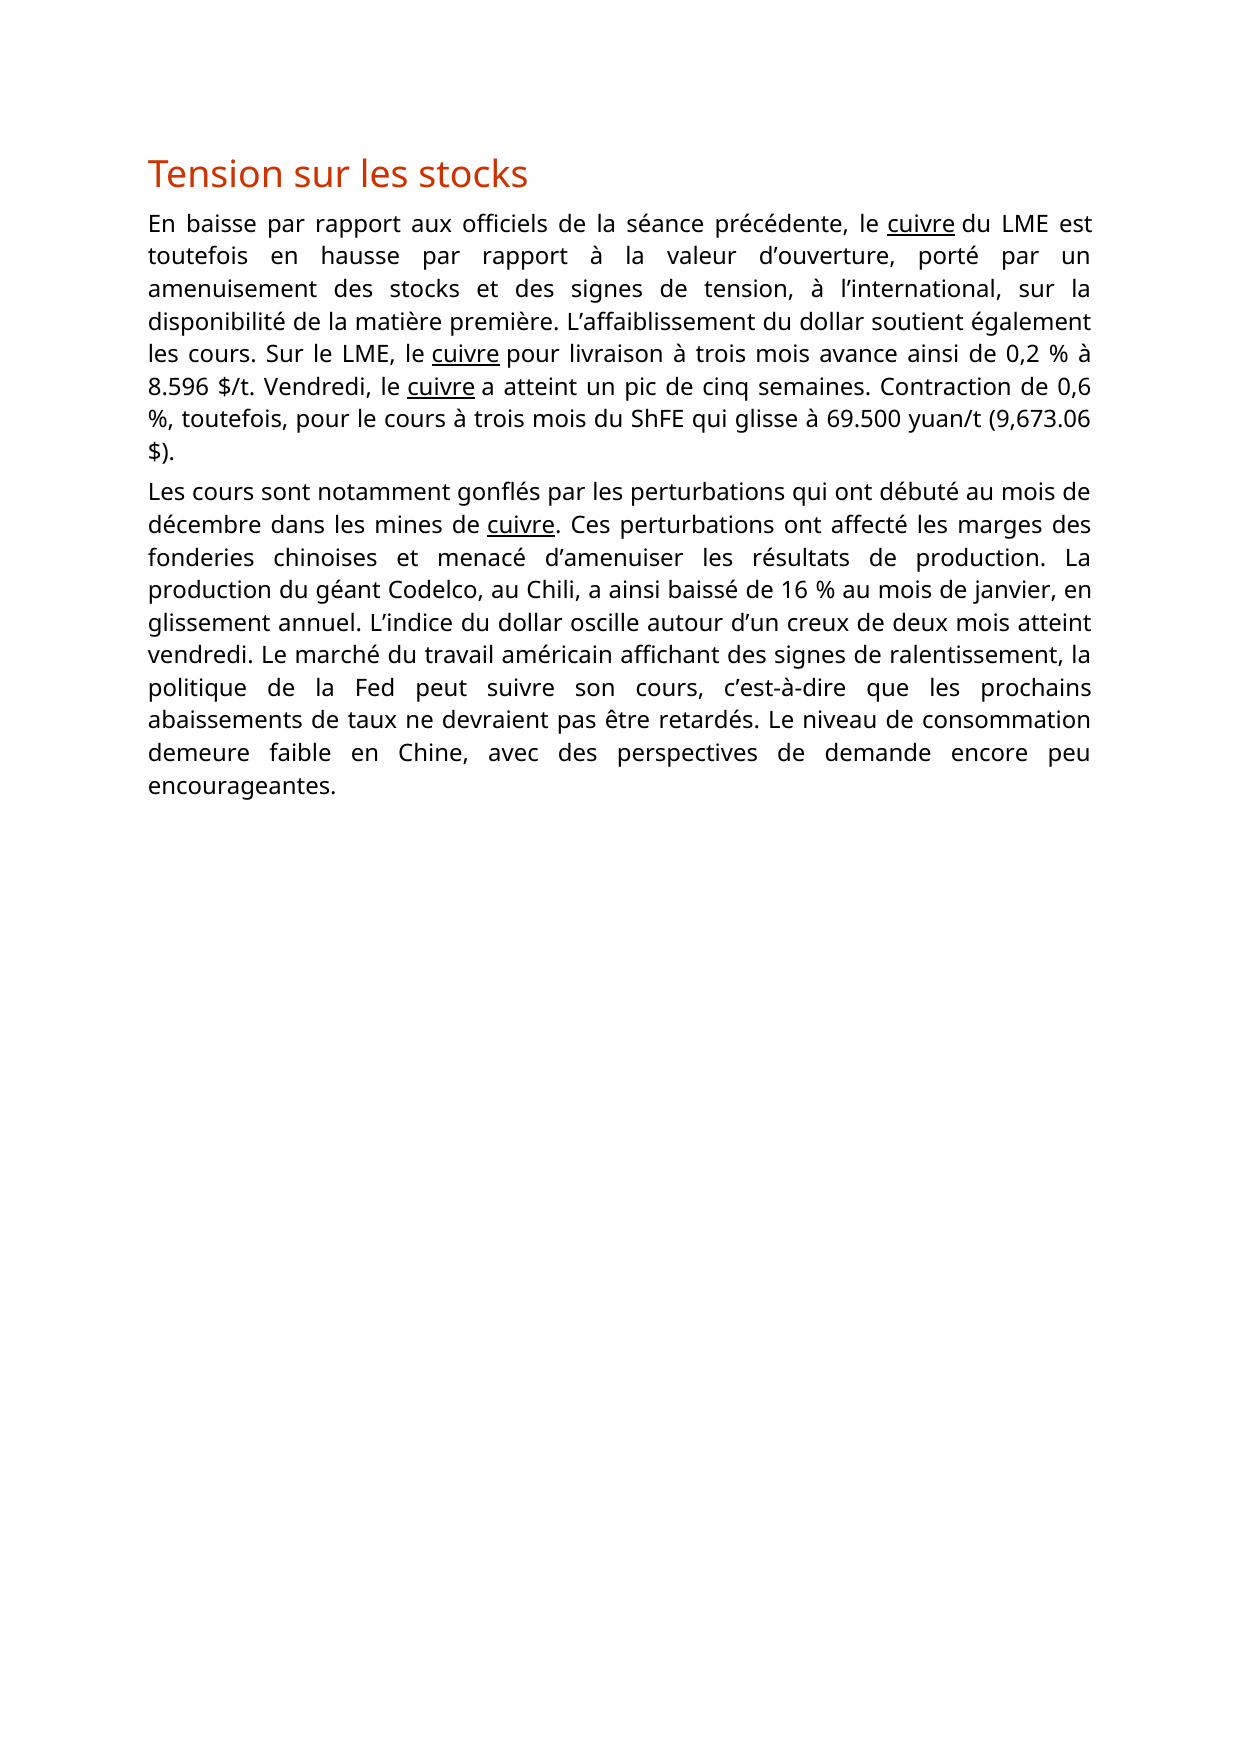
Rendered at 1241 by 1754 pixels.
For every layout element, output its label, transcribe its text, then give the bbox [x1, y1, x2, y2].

text Tension sur les stocks [148, 148, 1093, 199]
text Les cours sont notamment gonflés par les perturbations qui ont débuté au mois de décembre dans les mines de cuivre. Ces perturbations ont affecté les marges des fonderies chinoises et menacé d’amenuiser les résultats de production. La production du géant Codelco, au Chili, a ainsi baissé de 16 % au mois de janvier, en glissement annuel. L’indice du dollar oscille autour d’un creux de deux mois atteint vendredi. Le marché du travail américain affichant des signes de ralentissement, la politique de la Fed peut suivre son cours, c’est-à-dire que les prochains abaissements de taux ne devraient pas être retardés. Le niveau de consommation demeure faible en Chine, avec des perspectives de demande encore peu encourageantes. [148, 475, 1093, 801]
text En baisse par rapport aux officiels de la séance précédente, le cuivre du LME est toutefois en hausse par rapport à la valeur d’ouverture, porté par un amenuisement des stocks et des signes de tension, à l’international, sur la disponibilité de la matière première. L’affaiblissement du dollar soutient également les cours. Sur le LME, le cuivre pour livraison à trois mois avance ainsi de 0,2 % à 8.596 $/t. Vendredi, le cuivre a atteint un pic de cinq semaines. Contraction de 0,6 %, toutefois, pour le cours à trois mois du ShFE qui glisse à 69.500 yuan/t (9,673.06 $). [148, 206, 1093, 467]
